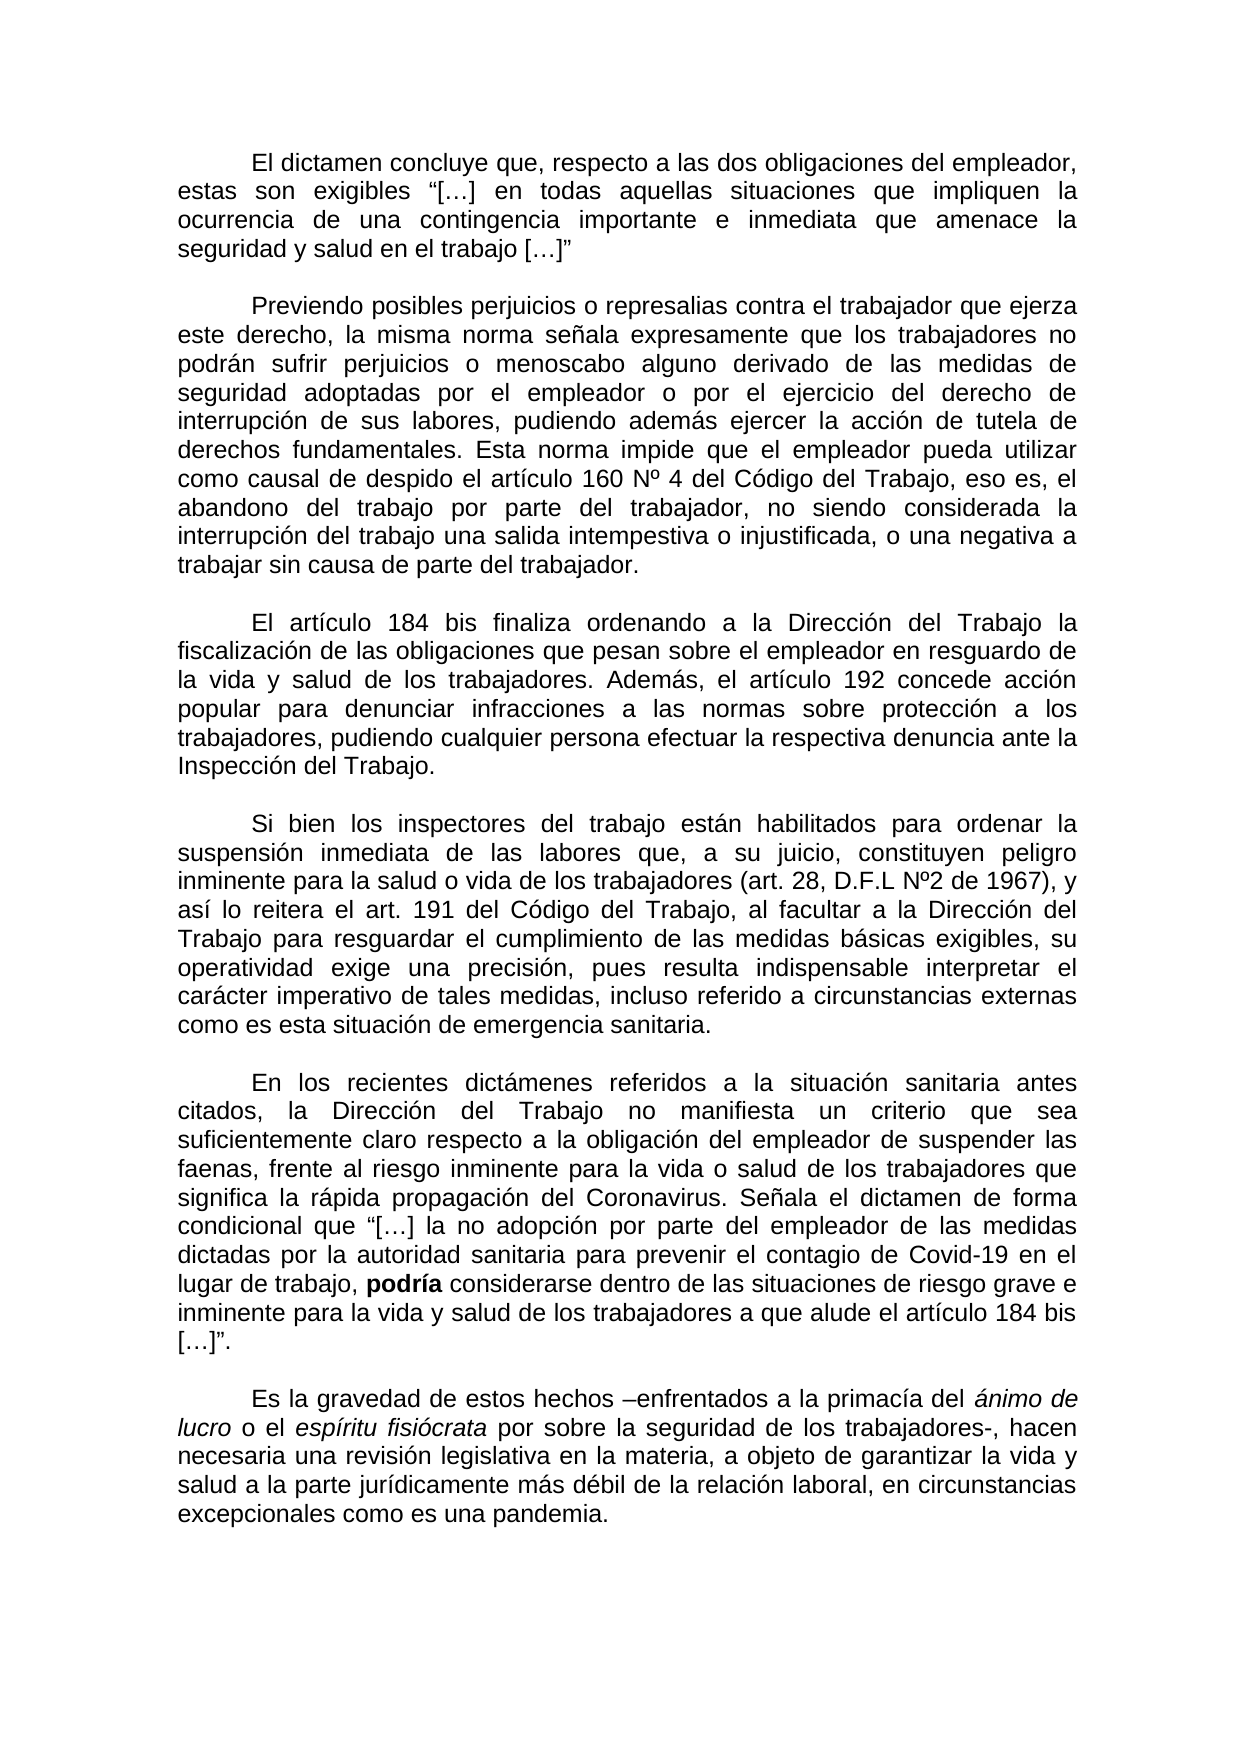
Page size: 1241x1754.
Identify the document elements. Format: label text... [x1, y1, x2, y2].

text El artículo 184 bis finaliza ordenando a la Dirección del Trabajo la fiscalización de las obligaciones que pesan sobre el empleador en resguardo de la vida y salud de los trabajadores. Además, el artículo 192 concede acción popular para denunciar infracciones a las normas sobre protección a los trabajadores, pudiendo cualquier persona efectuar la respectiva denuncia ante la Inspección del Trabajo. [177, 608, 1078, 780]
text En los recientes dictámenes referidos a la situación sanitaria antes citados, la Dirección del Trabajo no manifiesta un criterio que sea suficientemente claro respecto a la obligación del empleador de suspender las faenas, frente al riesgo inminente para la vida o salud de los trabajadores que significa la rápida propagación del Coronavirus. Señala el dictamen de forma condicional que “[…] la no adopción por parte del empleador de las medidas dictadas por la autoridad sanitaria para prevenir el contagio de Covid-19 en el lugar de trabajo, podría considerarse dentro de las situaciones de riesgo grave e inminente para la vida y salud de los trabajadores a que alude el artículo 184 bis […]”. [177, 1068, 1078, 1355]
text Previendo posibles perjuicios o represalias contra el trabajador que ejerza este derecho, la misma norma señala expresamente que los trabajadores no podrán sufrir perjuicios o menoscabo alguno derivado de las medidas de seguridad adoptadas por el empleador o por el ejercicio del derecho de interrupción de sus labores, pudiendo además ejercer la acción de tutela de derechos fundamentales. Esta norma impide que el empleador pueda utilizar como causal de despido el artículo 160 Nº 4 del Código del Trabajo, eso es, el abandono del trabajo por parte del trabajador, no siendo considerada la interrupción del trabajo una salida intempestiva o injustificada, o una negativa a trabajar sin causa de parte del trabajador. [177, 291, 1078, 579]
text El dictamen concluye que, respecto a las dos obligaciones del empleador, estas son exigibles “[…] en todas aquellas situaciones que impliquen la ocurrencia de una contingencia importante e inmediata que amenace la seguridad y salud en el trabajo […]” [177, 148, 1078, 263]
text Si bien los inspectores del trabajo están habilitados para ordenar la suspensión inmediata de las labores que, a su juicio, constituyen peligro inminente para la salud o vida de los trabajadores (art. 28, D.F.L Nº2 de 1967), y así lo reitera el art. 191 del Código del Trabajo, al facultar a la Dirección del Trabajo para resguardar el cumplimiento de las medidas básicas exigibles, su operatividad exige una precisión, pues resulta indispensable interpretar el carácter imperativo de tales medidas, incluso referido a circunstancias externas como es esta situación de emergencia sanitaria. [177, 809, 1078, 1039]
text Es la gravedad de estos hechos –enfrentados a la primacía del ánimo de lucro o el espíritu fisiócrata por sobre la seguridad de los trabajadores-, hacen necesaria una revisión legislativa en la materia, a objeto de garantizar la vida y salud a la parte jurídicamente más débil de la relación laboral, en circunstancias excepcionales como es una pandemia. [177, 1384, 1078, 1528]
